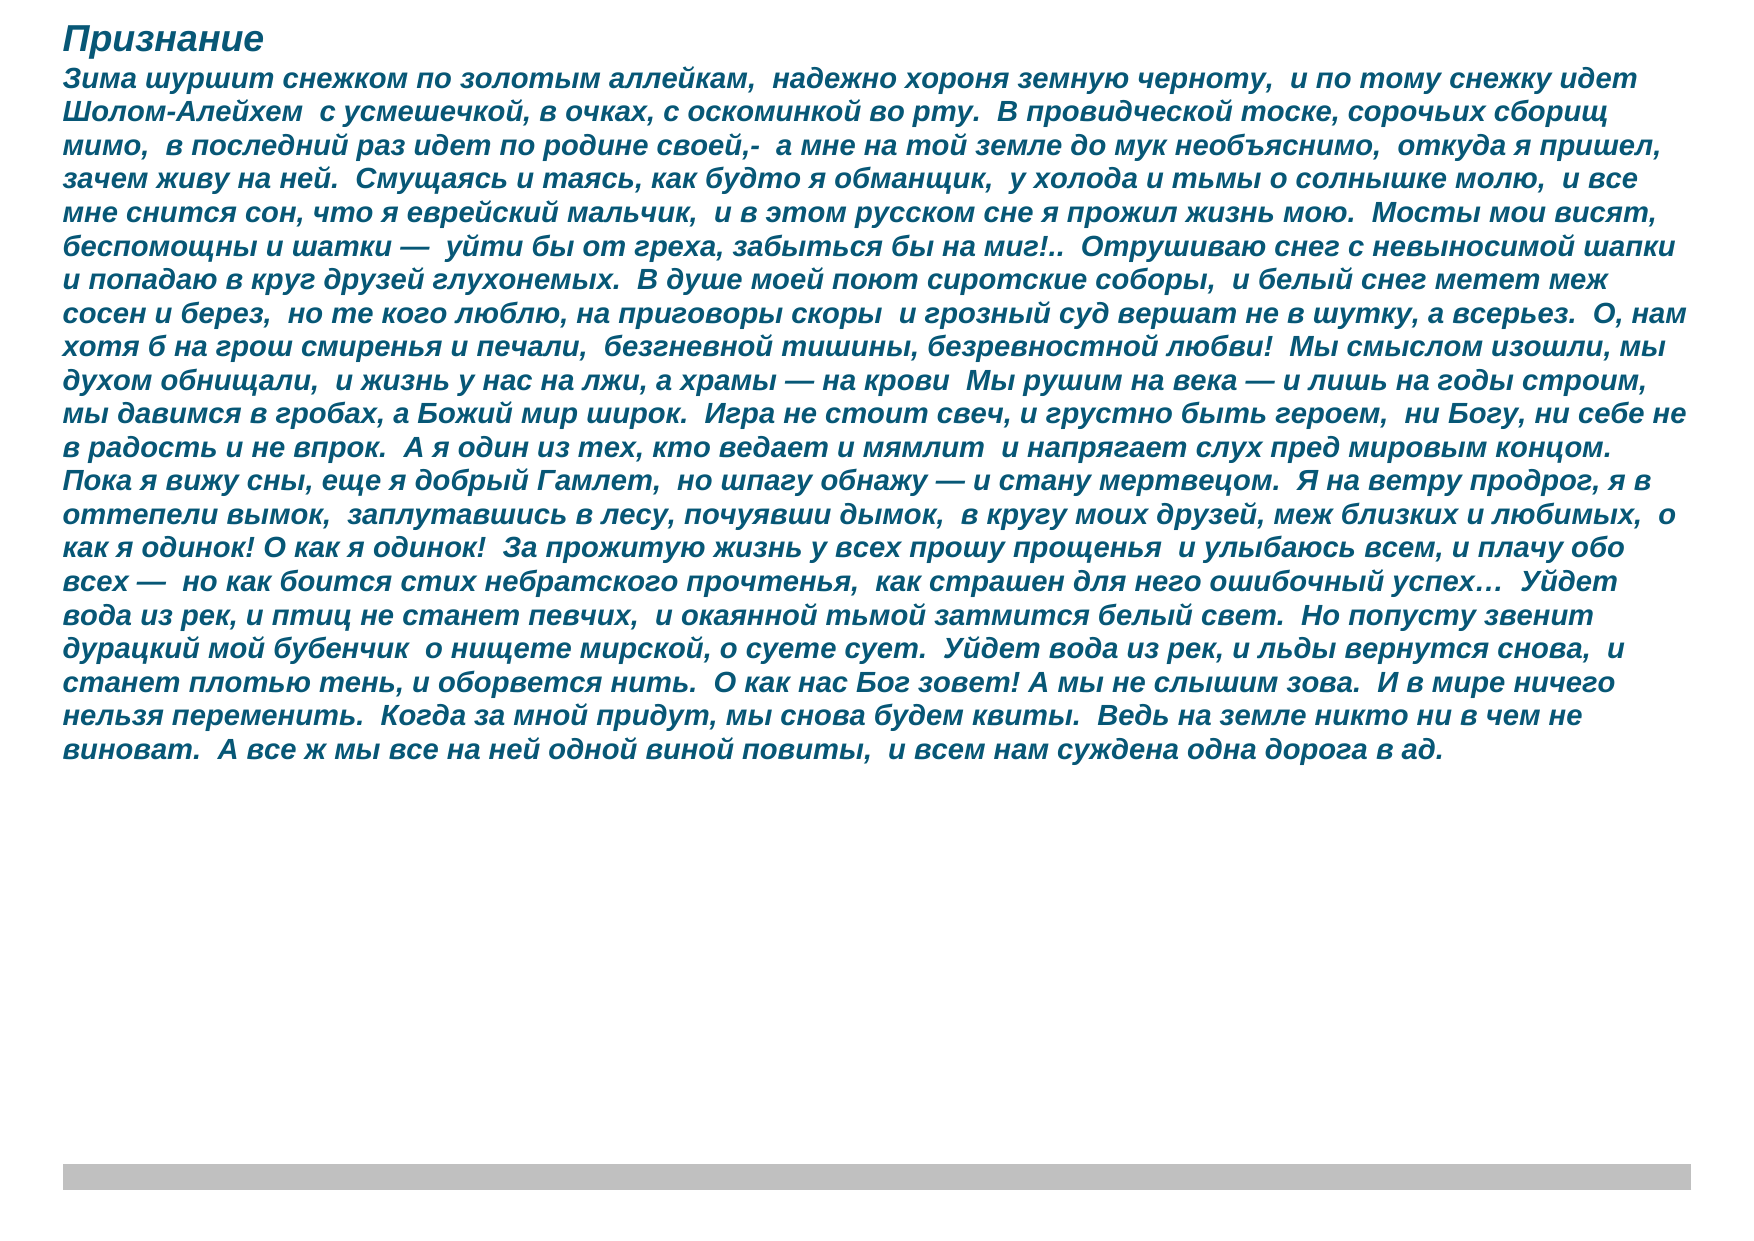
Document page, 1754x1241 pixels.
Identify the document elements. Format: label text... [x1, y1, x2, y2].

text Зима шуршит снежком по золотым аллейкам, [62, 61, 1691, 765]
subtitle Признание [62, 17, 1691, 60]
